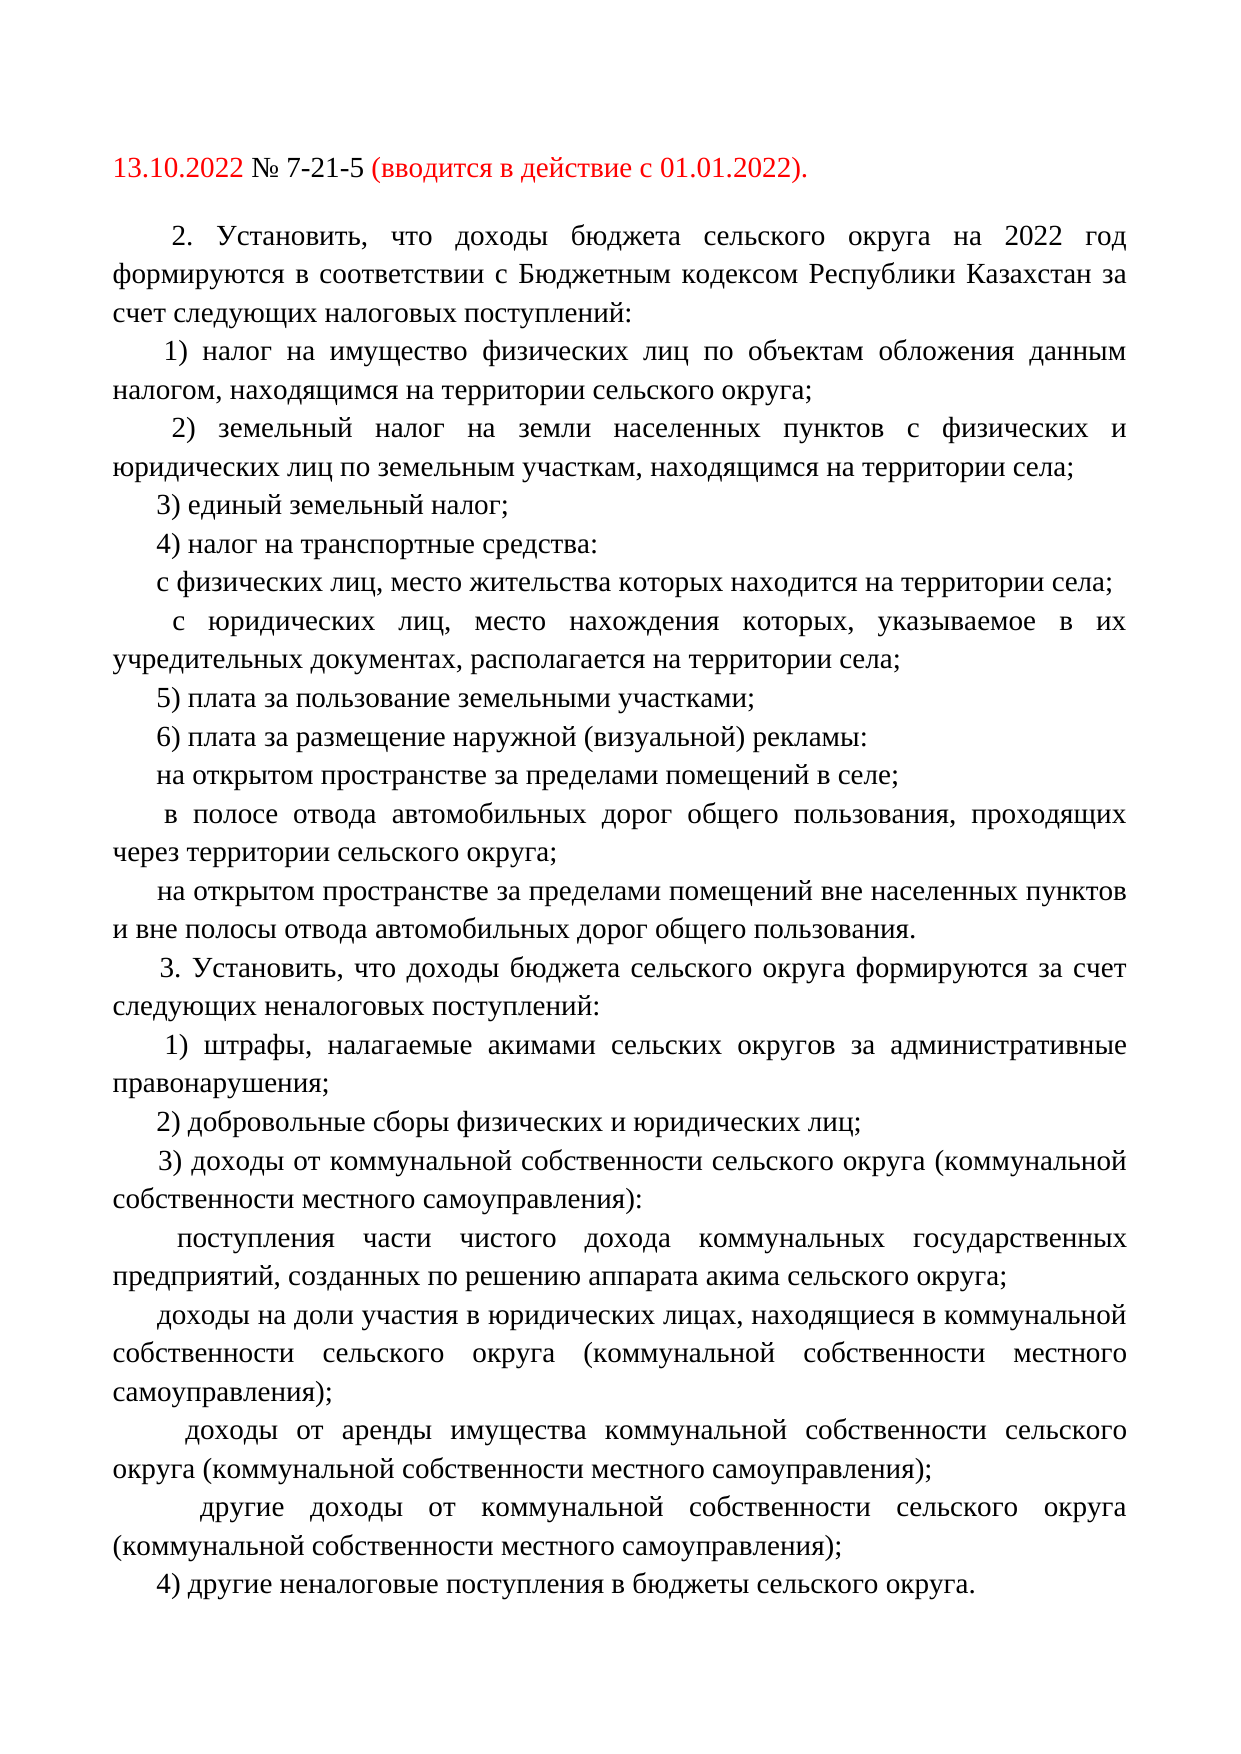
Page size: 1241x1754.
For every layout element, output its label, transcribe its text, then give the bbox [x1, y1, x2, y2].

text с юридических лиц, место нахождения которых, указываемое в их учредительных документах, располагается на территории села; [112, 603, 1128, 675]
text 4) налог на транспортные средства: [112, 526, 1128, 559]
text 5) плата за пользование земельными участками; [112, 680, 1128, 714]
text на открытом пространстве за пределами помещений вне населенных пунктов и вне полосы отвода автомобильных дорог общего пользования. [112, 873, 1128, 945]
text 3) доходы от коммунальной собственности сельского округа (коммунальной собственности местного самоуправления): [112, 1143, 1128, 1215]
text доходы от аренды имущества коммунальной собственности сельского округа (коммунальной собственности местного самоуправления); [112, 1412, 1128, 1484]
text 3) единый земельный налог; [112, 487, 1128, 521]
text 2) добровольные сборы физических и юридических лиц; [112, 1104, 1128, 1138]
text 1) штрафы, налагаемые акимами сельских округов за административные правонарушения; [112, 1027, 1128, 1099]
text поступления части чистого дохода коммунальных государственных предприятий, созданных по решению аппарата акима сельского округа; [112, 1220, 1128, 1292]
text 1) налог на имущество физических лиц по объектам обложения данным налогом, находящимся на территории сельского округа; [112, 333, 1128, 405]
text 4) другие неналоговые поступления в бюджеты сельского округа. [112, 1567, 1128, 1600]
text 3. Установить, что доходы бюджета сельского округа формируются за счет следующих неналоговых поступлений: [112, 950, 1128, 1022]
text 6) плата за размещение наружной (визуальной) рекламы: [112, 719, 1128, 752]
text доходы на доли участия в юридических лицах, находящиеся в коммунальной собственности сельского округа (коммунальной собственности местного самоуправления); [112, 1297, 1128, 1407]
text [112, 150, 1128, 214]
text другие доходы от коммунальной собственности сельского округа (коммунальной собственности местного самоуправления); [112, 1489, 1128, 1562]
text в полосе отвода автомобильных дорог общего пользования, проходящих через территории сельского округа; [112, 796, 1128, 868]
text с физических лиц, место жительства которых находится на территории села; [112, 564, 1128, 598]
text на открытом пространстве за пределами помещений в селе; [112, 757, 1128, 791]
text 2. Установить, что доходы бюджета сельского округа на 2022 год формируются в соответствии с Бюджетным кодексом Республики Казахстан за счет следующих налоговых поступлений: [112, 218, 1128, 328]
text 2) земельный налог на земли населенных пунктов с физических и юридических лиц по земельным участкам, находящимся на территории села; [112, 410, 1128, 482]
